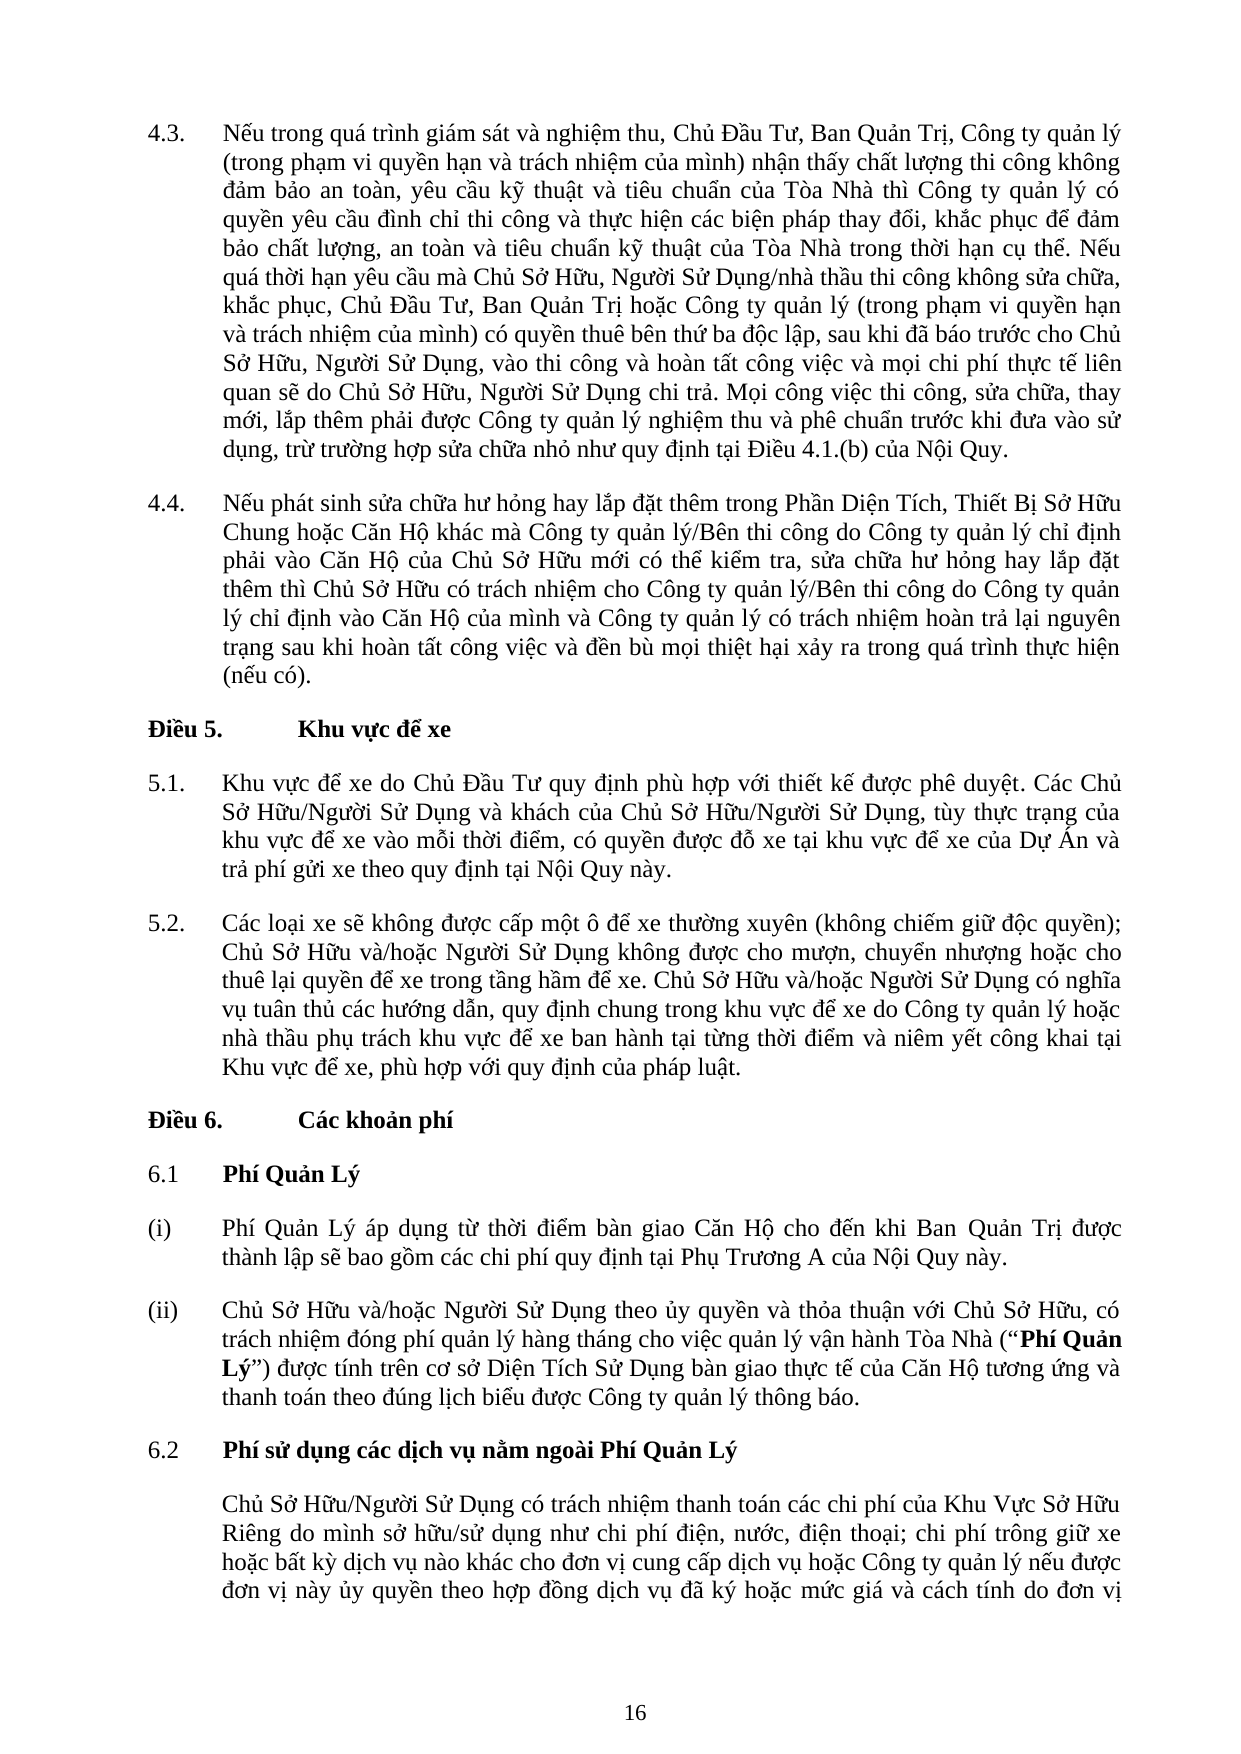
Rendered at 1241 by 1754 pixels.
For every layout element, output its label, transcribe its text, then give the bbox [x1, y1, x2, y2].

list Các loại xe sẽ không được cấp một ô để xe thường xuyên (không chiếm giữ độc quyền); Chủ Sở Hữu và/hoặc Người Sử Dụng không được cho mượn, chuyển nhượng hoặc cho thuê lại quyền để xe trong tầng hầm để xe. Chủ Sở Hữu và/hoặc Người Sử Dụng có nghĩa vụ tuân thủ các hướng dẫn, quy định chung trong khu vực để xe do Công ty quản lý hoặc nhà thầu phụ trách khu vực để xe ban hành tại từng thời điểm và niêm yết công khai tại Khu vực để xe, phù hợp với quy định của pháp luật. [148, 908, 1122, 1081]
list Các khoản phí [148, 1106, 1122, 1134]
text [222, 1489, 1122, 1604]
list Khu vực để xe do Chủ Đầu Tư quy định phù hợp với thiết kế được phê duyệt. Các Chủ Sở Hữu/Người Sử Dụng và khách của Chủ Sở Hữu/Người Sử Dụng, tùy thực trạng của khu vực để xe vào mỗi thời điểm, có quyền được đỗ xe tại khu vực để xe của Dự Án và trả phí gửi xe theo quy định tại Nội Quy này. [148, 768, 1122, 883]
list Phí sử dụng các dịch vụ nằm ngoài Phí Quản Lý [148, 1436, 1122, 1464]
list Nếu phát sinh sửa chữa hư hỏng hay lắp đặt thêm trong Phần Diện Tích, Thiết Bị Sở Hữu Chung hoặc Căn Hộ khác mà Công ty quản lý/Bên thi công do Công ty quản lý chỉ định phải vào Căn Hộ của Chủ Sở Hữu mới có thể kiểm tra, sửa chữa hư hỏng hay lắp đặt thêm thì Chủ Sở Hữu có trách nhiệm cho Công ty quản lý/Bên thi công do Công ty quản lý chỉ định vào Căn Hộ của mình và Công ty quản lý có trách nhiệm hoàn trả lại nguyên trạng sau khi hoàn tất công việc và đền bù mọi thiệt hại xảy ra trong quá trình thực hiện (nếu có). [148, 488, 1122, 689]
list Phí Quản Lý [148, 1159, 1122, 1188]
list Khu vực để xe [148, 714, 1122, 743]
list Phí Quản Lý áp dụng từ thời điểm bàn giao Căn Hộ cho đến khi Ban Quản Trị được thành lập sẽ bao gồm các chi phí quy định tại Phụ Trương A của Nội Quy này. [148, 1213, 1122, 1271]
list Chủ Sở Hữu và/hoặc Người Sử Dụng theo ủy quyền và thỏa thuận với Chủ Sở Hữu, có trách nhiệm đóng phí quản lý hàng tháng cho việc quản lý vận hành Tòa Nhà (“Phí Quản Lý”) được tính trên cơ sở Diện Tích Sử Dụng bàn giao thực tế của Căn Hộ tương ứng và thanh toán theo đúng lịch biểu được Công ty quản lý thông báo. [148, 1296, 1122, 1411]
list Nếu trong quá trình giám sát và nghiệm thu, Chủ Đầu Tư, Ban Quản Trị, Công ty quản lý (trong phạm vi quyền hạn và trách nhiệm của mình) nhận thấy chất lượng thi công không đảm bảo an toàn, yêu cầu kỹ thuật và tiêu chuẩn của Tòa Nhà thì Công ty quản lý có quyền yêu cầu đình chỉ thi công và thực hiện các biện pháp thay đổi, khắc phục để đảm bảo chất lượng, an toàn và tiêu chuẩn kỹ thuật của Tòa Nhà trong thời hạn cụ thể. Nếu quá thời hạn yêu cầu mà Chủ Sở Hữu, Người Sử Dụng/nhà thầu thi công không sửa chữa, khắc phục, Chủ Đầu Tư, Ban Quản Trị hoặc Công ty quản lý (trong phạm vi quyền hạn và trách nhiệm của mình) có quyền thuê bên thứ ba độc lập, sau khi đã báo trước cho Chủ Sở Hữu, Người Sử Dụng, vào thi công và hoàn tất công việc và mọi chi phí thực tế liên quan sẽ do Chủ Sở Hữu, Người Sử Dụng chi trả. Mọi công việc thi công, sửa chữa, thay mới, lắp thêm phải được Công ty quản lý nghiệm thu và phê chuẩn trước khi đưa vào sử dụng, trừ trường hợp sửa chữa nhỏ như quy định tại Điều 4.1.(b) của Nội Quy. [148, 118, 1122, 463]
